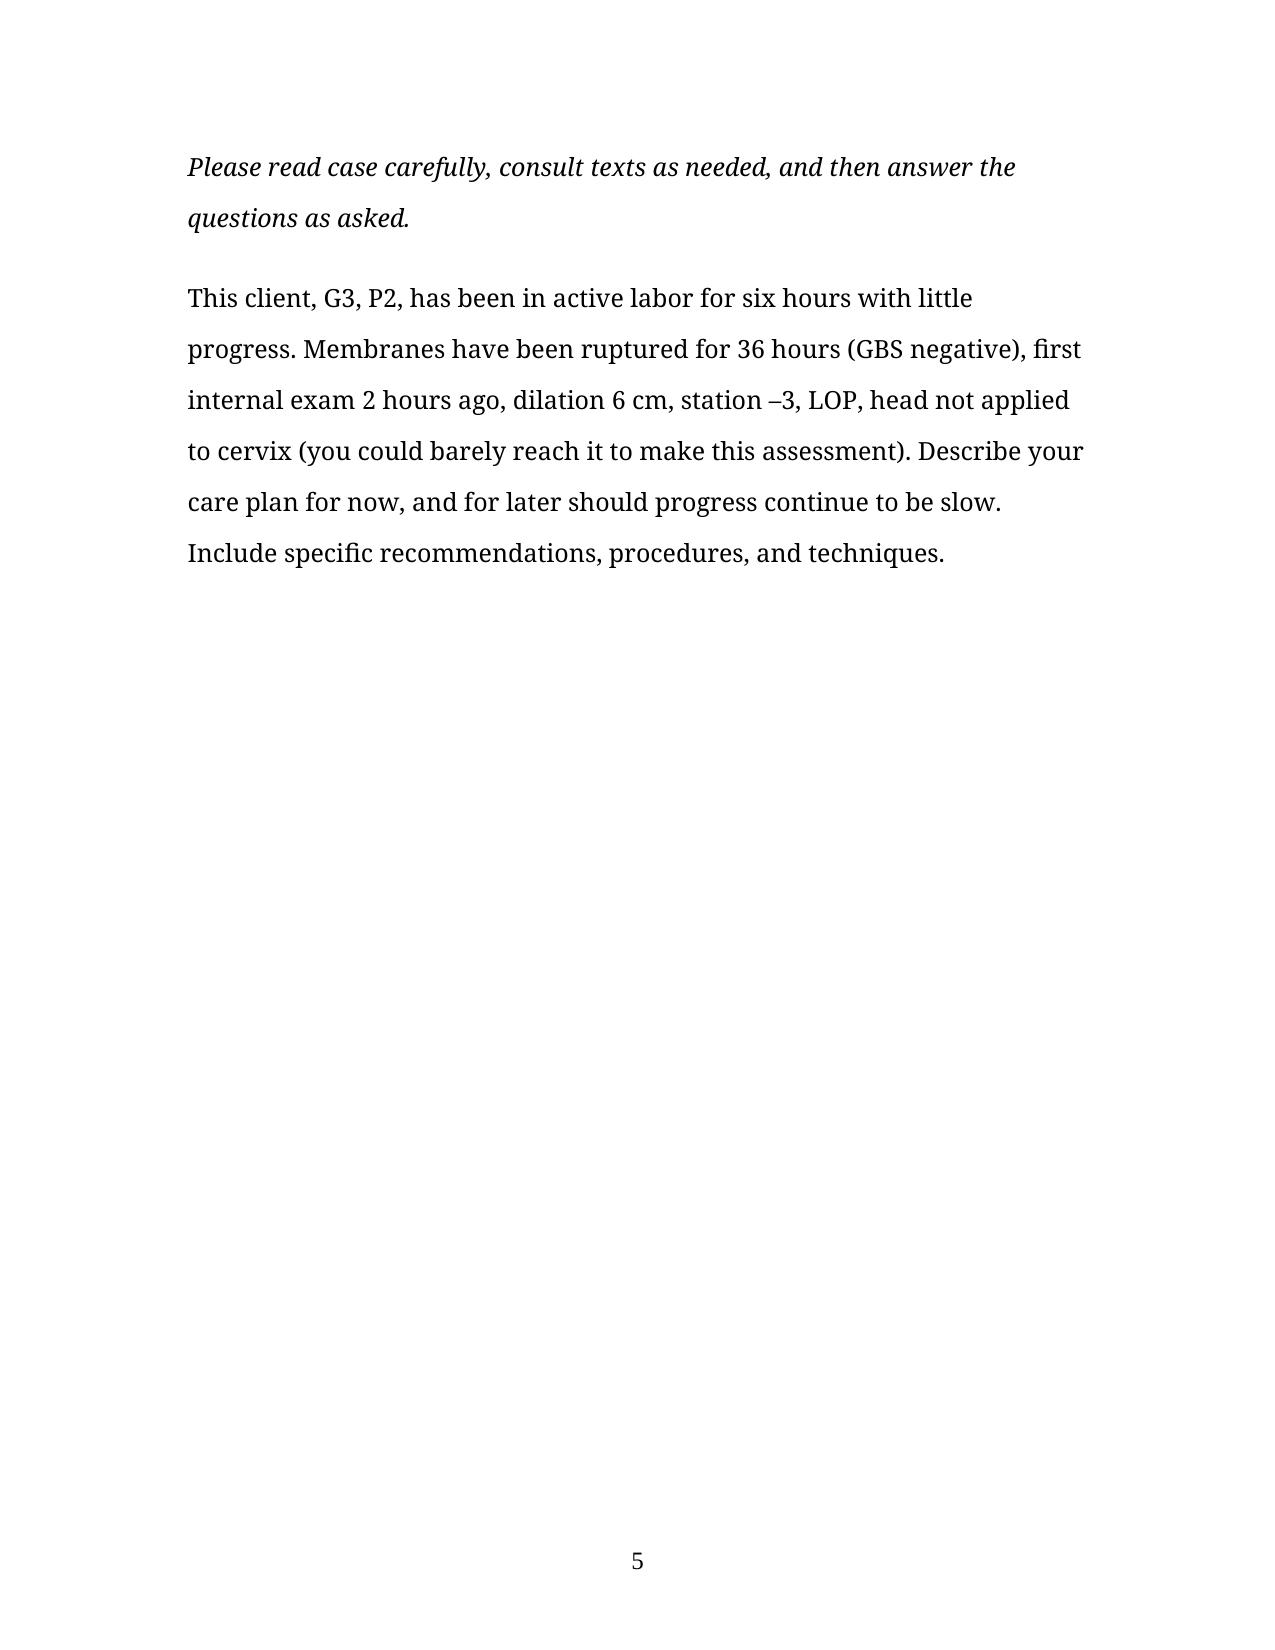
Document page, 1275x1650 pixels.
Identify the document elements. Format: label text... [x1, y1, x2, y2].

text This client, G3, P2, has been in active labor for six hours with little progress. Membranes have been ruptured for 36 hours (GBS negative), first internal exam 2 hours ago, dilation 6 cm, station –3, LOP, head not applied to cervix (you could barely reach it to make this assessment). Describe your care plan for now, and for later should progress continue to be slow. Include specific recommendations, procedures, and techniques. [187, 281, 1087, 570]
subtitle Please read case carefully, consult texts as needed, and then answer the questions as asked. [187, 150, 1087, 235]
